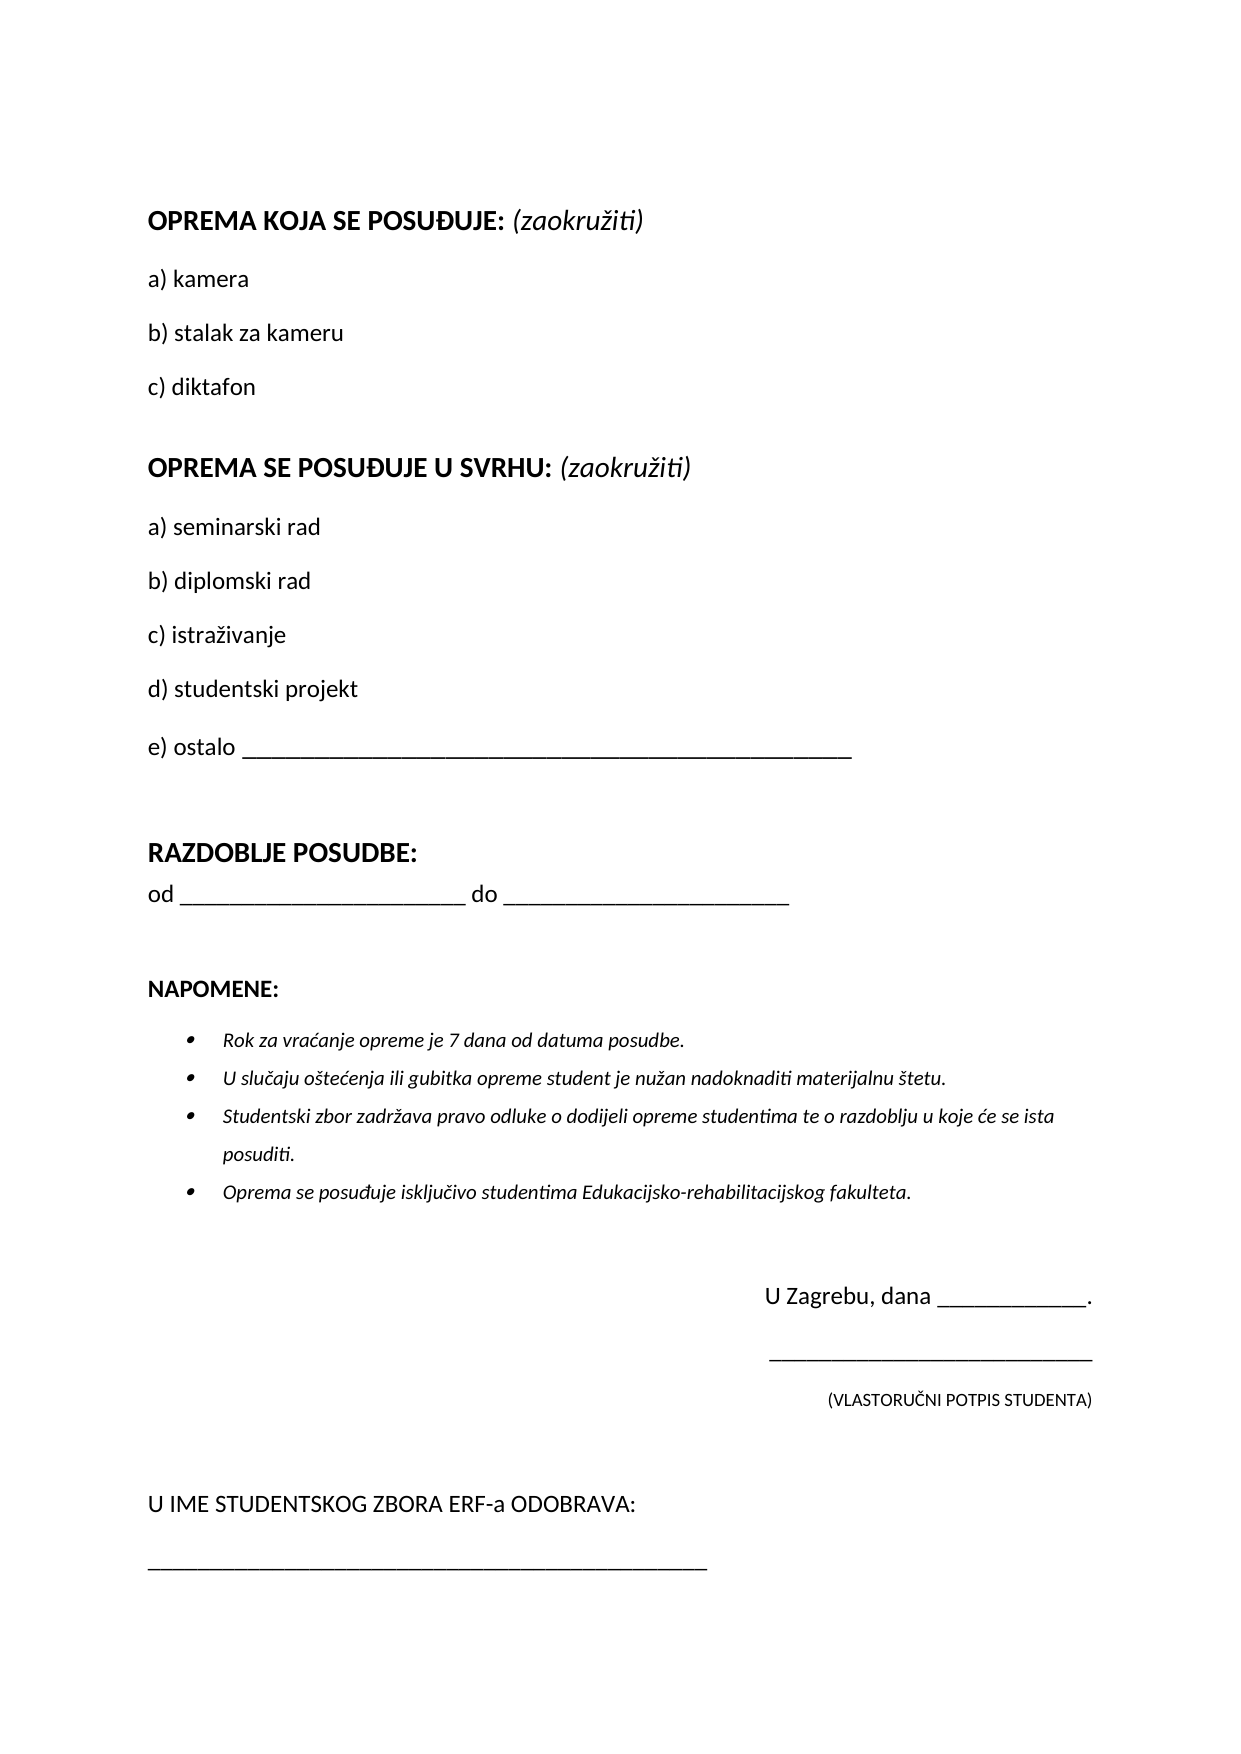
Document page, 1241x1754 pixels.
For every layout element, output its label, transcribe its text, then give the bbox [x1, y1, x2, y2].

list Oprema se posuđuje isključivo studentima Edukacijsko-rehabilitacijskog fakulteta. [185, 1179, 1093, 1205]
text U Zagrebu, dana ____________. [148, 1280, 1093, 1311]
list Rok za vraćanje opreme je 7 dana od datuma posudbe. [185, 1027, 1093, 1052]
text d) studentski projekt [148, 673, 1093, 704]
text a) kamera [148, 263, 1093, 294]
text od _______________________ do _______________________ [148, 878, 1093, 951]
list Studentski zbor zadržava pravo odluke o dodijeli opreme studentima te o razdoblju u koje će se ista posuditi. [185, 1103, 1093, 1167]
text OPREMA SE POSUĐUJE U SVRHU: (zaokružiti) [148, 449, 1093, 485]
text c) diktafon [148, 372, 1093, 402]
text __________________________ [148, 1334, 1093, 1364]
text b) stalak za kameru [148, 317, 1093, 348]
text U IME STUDENTSKOG ZBORA ERF-a ODOBRAVA: [148, 1489, 1093, 1519]
text c) istraživanje [148, 619, 1093, 650]
text OPREMA KOJA SE POSUĐUJE: (zaokružiti) [148, 202, 1093, 237]
text (VLASTORUČNI POTPIS STUDENTA) [148, 1388, 1093, 1411]
text _____________________________________________ [148, 1543, 1093, 1573]
text a) seminarski rad [148, 511, 1093, 542]
text b) diplomski rad [148, 565, 1093, 596]
list U slučaju oštećenja ili gubitka opreme student je nužan nadoknaditi materijalnu štetu. [185, 1065, 1093, 1091]
text NAPOMENE: [148, 973, 1093, 1003]
text e) ostalo __________________________________________ RAZDOBLJE POSUDBE: [148, 727, 1093, 870]
